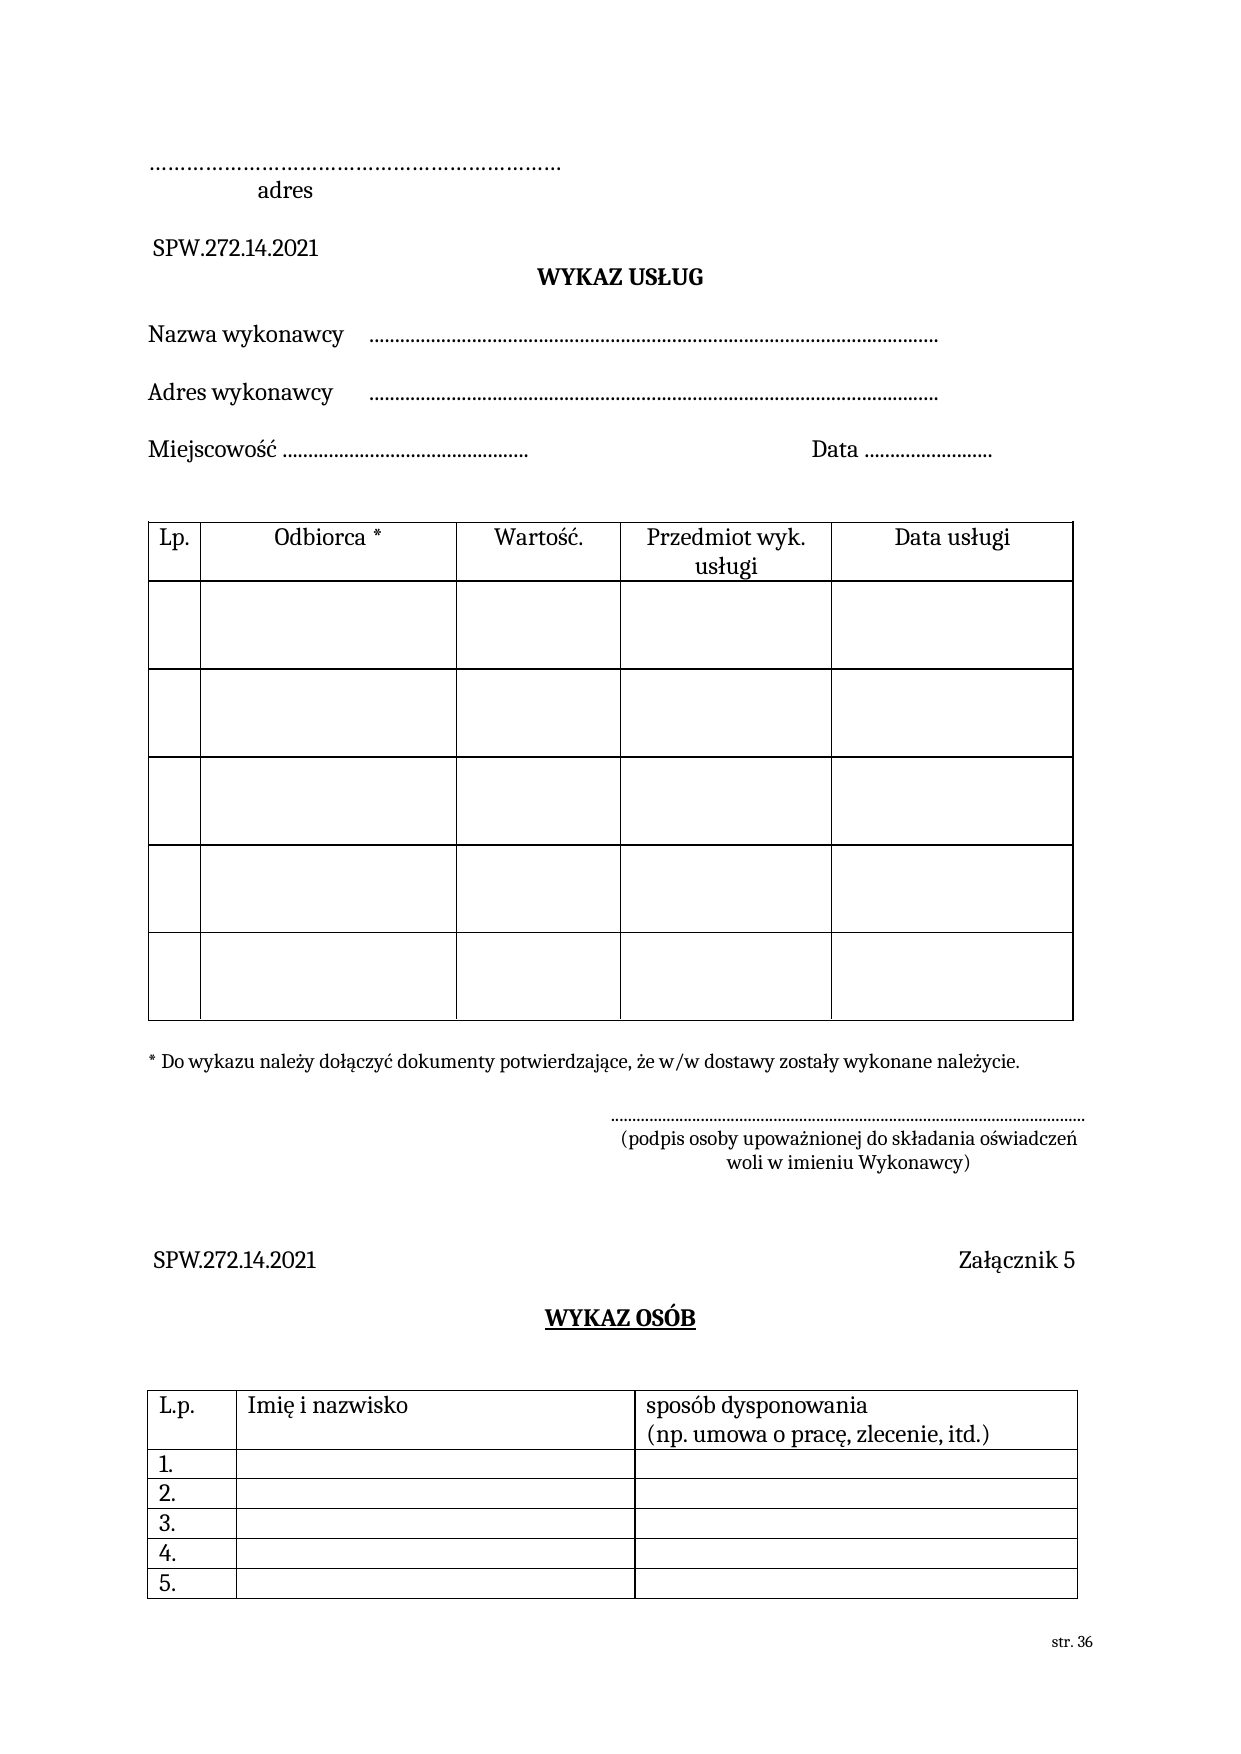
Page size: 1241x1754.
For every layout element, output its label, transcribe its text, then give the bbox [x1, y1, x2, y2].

table_cell [457, 758, 620, 844]
table_cell [832, 758, 1072, 844]
table_cell [237, 1450, 634, 1478]
table_header Wartość. [457, 523, 620, 580]
text * Do wykazu należy dołączyć dokumenty potwierdzające, że w/w dostawy zostały wykonane należycie. [148, 1050, 1093, 1074]
text (podpis osoby upoważnionej do składania oświadczeń woli w imieniu Wykonawcy) [605, 1126, 1093, 1174]
table_cell [149, 670, 200, 756]
table_cell [457, 846, 620, 932]
table_header Przedmiot wyk. usługi [621, 523, 831, 580]
table_cell 4. [148, 1539, 236, 1568]
table_cell [149, 933, 200, 1019]
text SPW.272.14.2021 Załącznik 5 [153, 1246, 1148, 1275]
text ............................................................................................................... [148, 1102, 1093, 1126]
table_cell [237, 1479, 634, 1508]
table_cell [201, 933, 456, 1019]
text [148, 148, 1093, 176]
table_cell [832, 582, 1072, 668]
table_cell [237, 1509, 634, 1538]
table_header Data usługi [832, 523, 1072, 580]
table_cell [636, 1539, 1077, 1568]
table_cell [149, 846, 200, 932]
table_cell 2. [148, 1479, 236, 1508]
table_cell 5. [148, 1569, 236, 1597]
table_header L.p. [148, 1391, 236, 1448]
text adres [148, 176, 1093, 205]
table_cell [457, 582, 620, 668]
table_cell 3. [148, 1509, 236, 1538]
table_cell [149, 582, 200, 668]
table_cell [237, 1569, 634, 1597]
table_cell [621, 933, 831, 1019]
table_cell [832, 846, 1072, 932]
table_cell [457, 670, 620, 756]
table_header Imię i nazwisko [237, 1391, 634, 1448]
text Nazwa wykonawcy ............................................................................................................... [148, 320, 1093, 349]
table_header Lp. [149, 523, 200, 580]
table_cell [621, 846, 831, 932]
table_cell [457, 933, 620, 1019]
table_cell [201, 670, 456, 756]
table_cell [636, 1509, 1077, 1538]
table_cell [636, 1450, 1077, 1478]
table_cell [201, 758, 456, 844]
table_cell [621, 758, 831, 844]
table_cell 1. [148, 1450, 236, 1478]
text Adres wykonawcy ............................................................................................................... [148, 378, 1093, 406]
table_cell [149, 758, 200, 844]
text Miejscowość ................................................ Data ......................... [148, 435, 1093, 464]
table_cell [832, 933, 1072, 1019]
table_cell [201, 582, 456, 668]
text WYKAZ OSÓB [148, 1304, 1093, 1332]
table_cell [636, 1569, 1077, 1597]
table_cell [201, 846, 456, 932]
table_cell [832, 670, 1072, 756]
table_cell [636, 1479, 1077, 1508]
table_header sposób dysponowania (np. umowa o pracę, zlecenie, itd.) [636, 1391, 1077, 1448]
table_header Odbiorca * [201, 523, 456, 580]
table_cell [621, 670, 831, 756]
text WYKAZ USŁUG [148, 263, 1093, 291]
table_cell [237, 1539, 634, 1568]
table_cell [621, 582, 831, 668]
text SPW.272.14.2021 [148, 234, 1093, 263]
